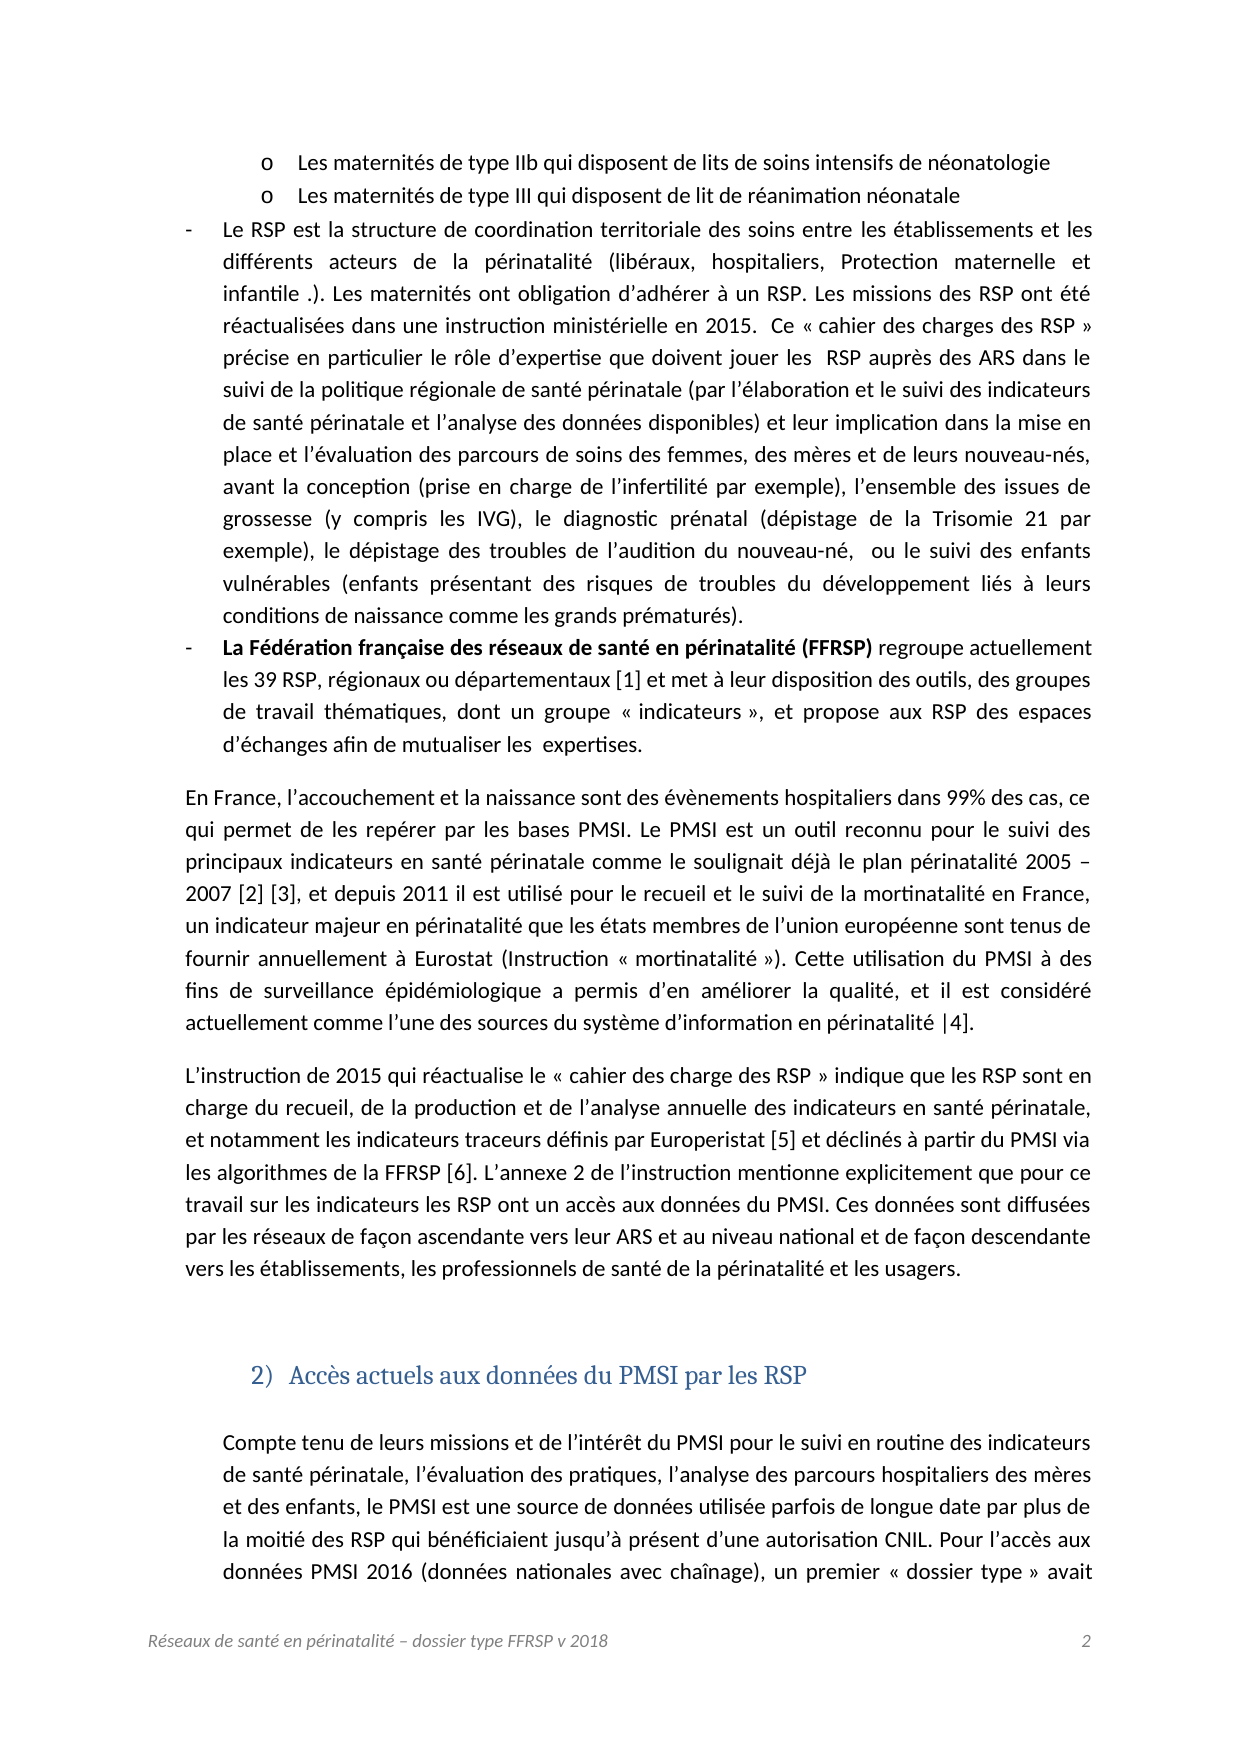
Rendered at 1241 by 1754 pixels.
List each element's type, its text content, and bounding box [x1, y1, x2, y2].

list Les maternités de type IIb qui disposent de lits de soins intensifs de néonatologie [260, 148, 1093, 177]
list Le RSP est la structure de coordination territoriale des soins entre les établissements et les différents acteurs de la périnatalité (libéraux, hospitaliers, Protection maternelle et infantile .). Les maternités ont obligation d’adhérer à un RSP. Les missions des RSP ont été réactualisées dans une instruction ministérielle en 2015. Ce « cahier des charges des RSP » précise en particulier le rôle d’expertise que doivent jouer les RSP auprès des ARS dans le suivi de la politique régionale de santé périnatale (par l’élaboration et le suivi des indicateurs de santé périnatale et l’analyse des données disponibles) et leur implication dans la mise en place et l’évaluation des parcours de soins des femmes, des mères et de leurs nouveau-nés, avant la conception (prise en charge de l’infertilité par exemple), l’ensemble des issues de grossesse (y compris les IVG), le diagnostic prénatal (dépistage de la Trisomie 21 par exemple), le dépistage des troubles de l’audition du nouveau-né, ou le suivi des enfants vulnérables (enfants présentant des risques de troubles du développement liés à leurs conditions de naissance comme les grands prématurés). [185, 215, 1093, 629]
text En France, l’accouchement et la naissance sont des évènements hospitaliers dans 99% des cas, ce qui permet de les repérer par les bases PMSI. Le PMSI est un outil reconnu pour le suivi des principaux indicateurs en santé périnatale comme le soulignait déjà le plan périnatalité 2005 – 2007 [2] [3], et depuis 2011 il est utilisé pour le recueil et le suivi de la mortinatalité en France, un indicateur majeur en périnatalité que les états membres de l’union européenne sont tenus de fournir annuellement à Eurostat (Instruction « mortinatalité »). Cette utilisation du PMSI à des fins de surveillance épidémiologique a permis d’en améliorer la qualité, et il est considéré actuellement comme l’une des sources du système d’information en périnatalité |4]. [185, 783, 1093, 1036]
list La Fédération française des réseaux de santé en périnatalité (FFRSP) regroupe actuellement les 39 RSP, régionaux ou départementaux [1] et met à leur disposition des outils, des groupes de travail thématiques, dont un groupe « indicateurs », et propose aux RSP des espaces d’échanges afin de mutualiser les expertises. [185, 633, 1093, 758]
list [223, 1428, 1093, 1585]
text L’instruction de 2015 qui réactualise le « cahier des charge des RSP » indique que les RSP sont en charge du recueil, de la production et de l’analyse annuelle des indicateurs en santé périnatale, et notamment les indicateurs traceurs définis par Europeristat [5] et déclinés à partir du PMSI via les algorithmes de la FFRSP [6]. L’annexe 2 de l’instruction mentionne explicitement que pour ce travail sur les indicateurs les RSP ont un accès aux données du PMSI. Ces données sont diffusées par les réseaux de façon ascendante vers leur ARS et au niveau national et de façon descendante vers les établissements, les professionnels de santé de la périnatalité et les usagers. [185, 1061, 1093, 1282]
subtitle Accès actuels aux données du PMSI par les RSP [251, 1360, 1093, 1391]
list Les maternités de type III qui disposent de lit de réanimation néonatale [260, 181, 1093, 210]
